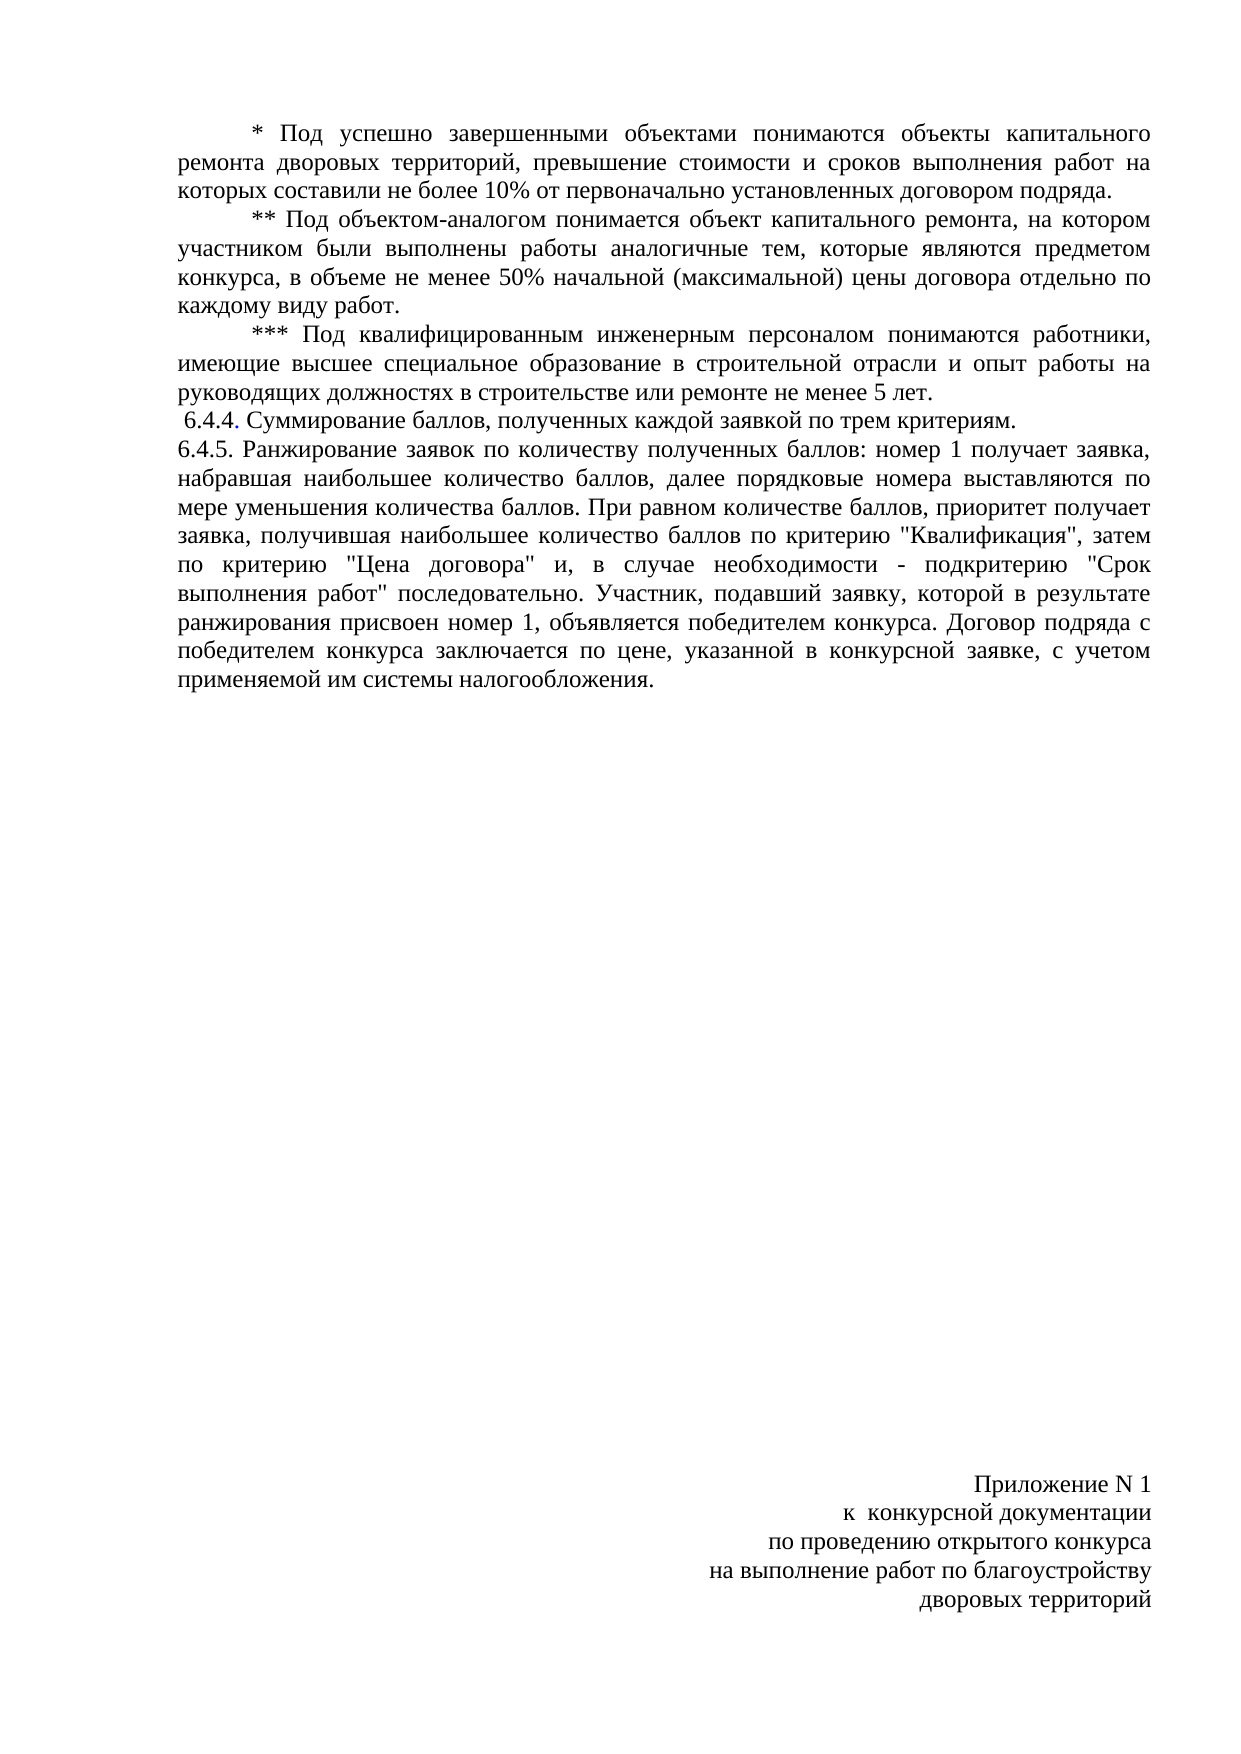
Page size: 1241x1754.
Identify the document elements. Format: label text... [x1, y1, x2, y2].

text ** Под объектом-аналогом понимается объект капитального ремонта, на котором участником были выполнены работы аналогичные тем, которые являются предметом конкурса, в объеме не менее 50% начальной (максимальной) цены договора отдельно по каждому виду работ. [177, 204, 1152, 319]
text к конкурсной документации [177, 1497, 1152, 1526]
text дворовых территорий [177, 1584, 1152, 1612]
text 6.4.4. Суммирование баллов, полученных каждой заявкой по трем критериям. [177, 406, 1152, 434]
text Приложение N 1 [177, 1469, 1152, 1497]
text 6.4.5. Ранжирование заявок по количеству полученных баллов: номер 1 получает заявка, набравшая наибольшее количество баллов, далее порядковые номера выставляются по мере уменьшения количества баллов. При равном количестве баллов, приоритет получает заявка, получившая наибольшее количество баллов по критерию "Квалификация", затем по критерию "Цена договора" и, в случае необходимости - подкритерию "Срок выполнения работ" последовательно. Участник, подавший заявку, которой в результате ранжирования присвоен номер 1, объявляется победителем конкурса. Договор подряда с победителем конкурса заключается по цене, указанной в конкурсной заявке, с учетом применяемой им системы налогообложения. [177, 434, 1152, 693]
text * Под успешно завершенными объектами понимаются объекты капитального ремонта дворовых территорий, превышение стоимости и сроков выполнения работ на которых составили не более 10% от первоначально установленных договором подряда. [177, 118, 1152, 204]
text на выполнение работ по благоустройству [177, 1555, 1152, 1584]
text *** Под квалифицированным инженерным персоналом понимаются работники, имеющие высшее специальное образование в строительной отрасли и опыт работы на руководящих должностях в строительстве или ремонте не менее 5 лет. [177, 319, 1152, 406]
text по проведению открытого конкурса [177, 1526, 1152, 1555]
